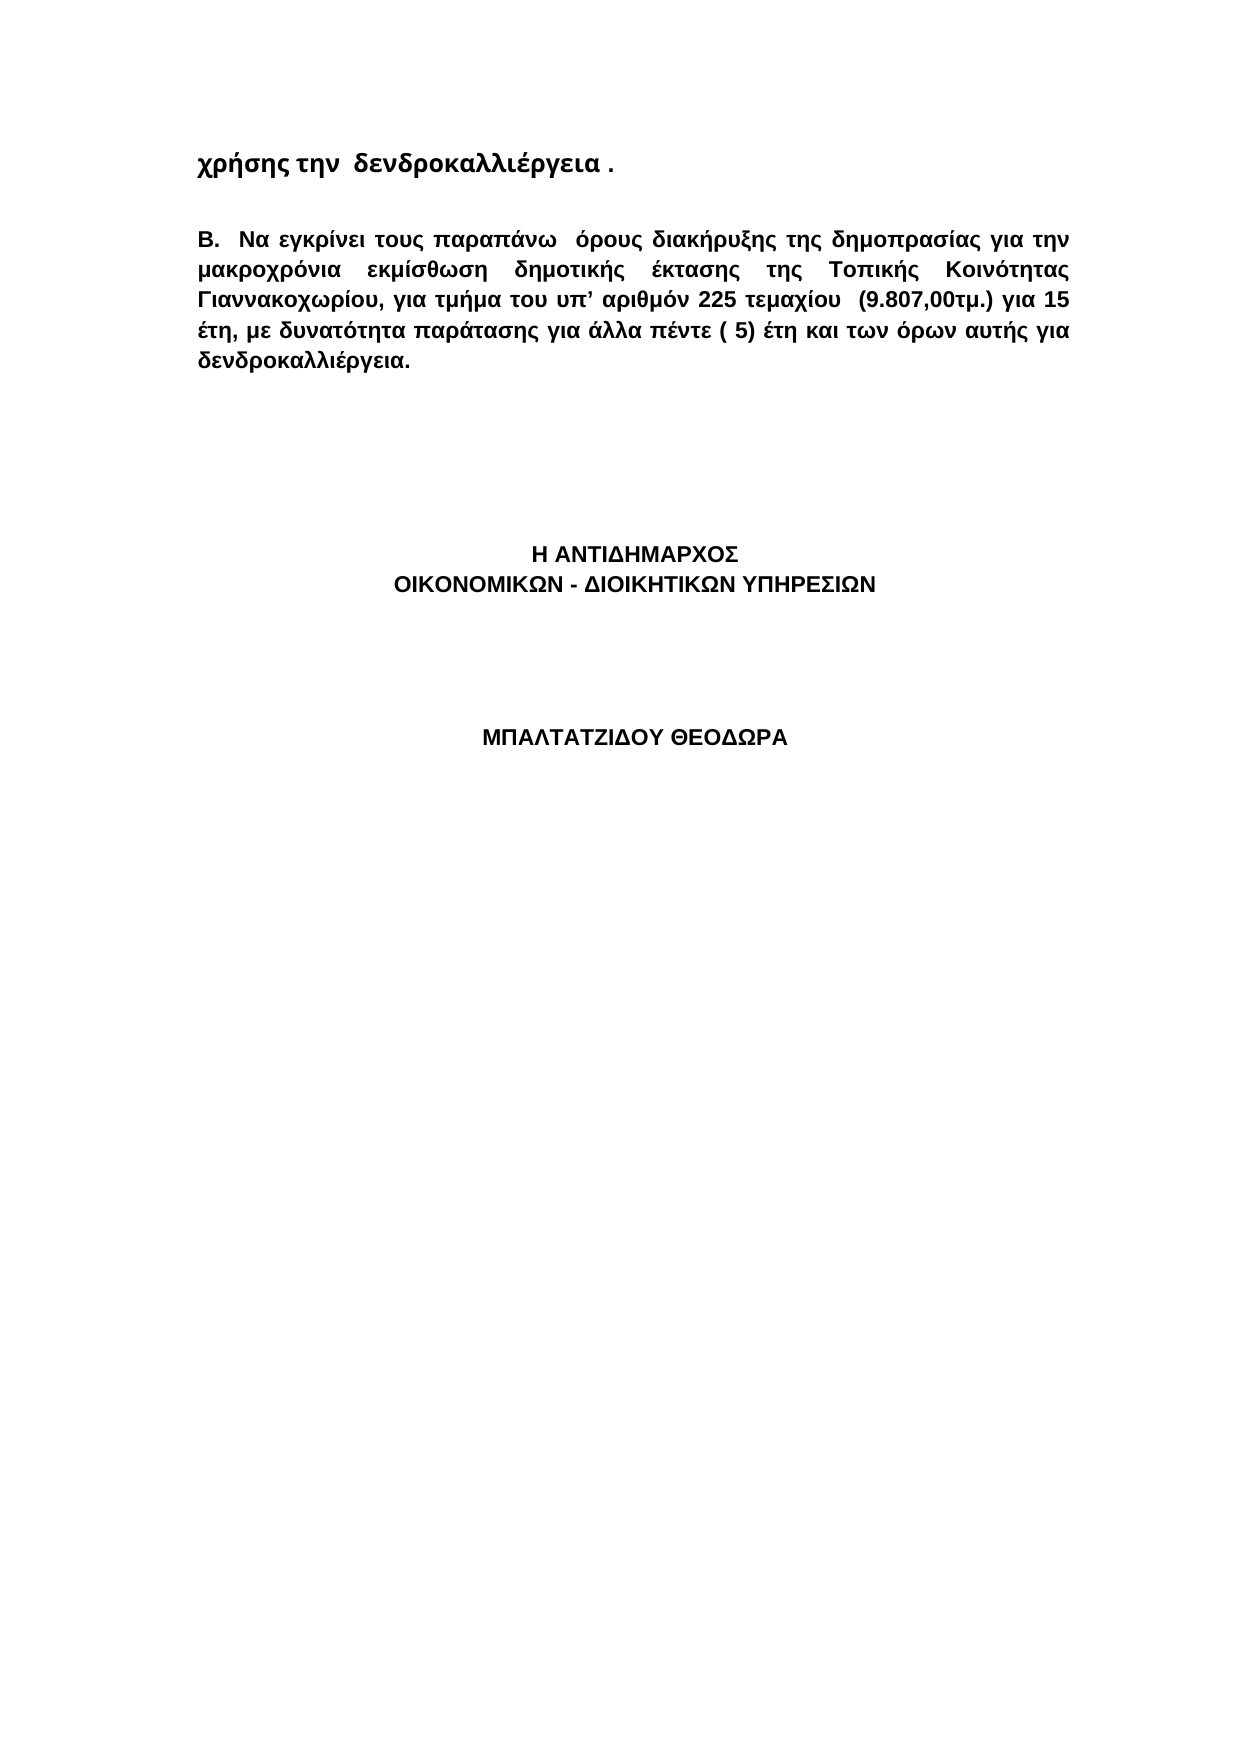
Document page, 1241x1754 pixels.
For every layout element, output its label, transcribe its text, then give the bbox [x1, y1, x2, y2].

text Β. Να εγκρίνει τους παραπάνω όρους διακήρυξης της δημοπρασίας για την μακροχρόνια εκμίσθωση δημοτικής έκτασης της Τοπικής Κοινότητας Γιαννακοχωρίου, για τμήμα του υπ’ αριθμόν 225 τεμαχίου (9.807,00τμ.) για 15 έτη, με δυνατότητα παράτασης για άλλα πέντε ( 5) έτη και των όρων αυτής για δενδροκαλλιέργεια. [197, 226, 1070, 373]
subtitle ΜΠΑΛΤΑΤΖΙΔΟΥ ΘΕΟΔΩΡΑ [199, 724, 1070, 750]
subtitle Η ΑΝΤΙΔΗΜΑΡΧΟΣ ΟΙΚΟΝΟΜΙΚΩΝ - ΔΙΟΙΚΗΤΙΚΩΝ ΥΠΗΡΕΣΙΩΝ [199, 541, 1070, 598]
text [197, 146, 1070, 180]
